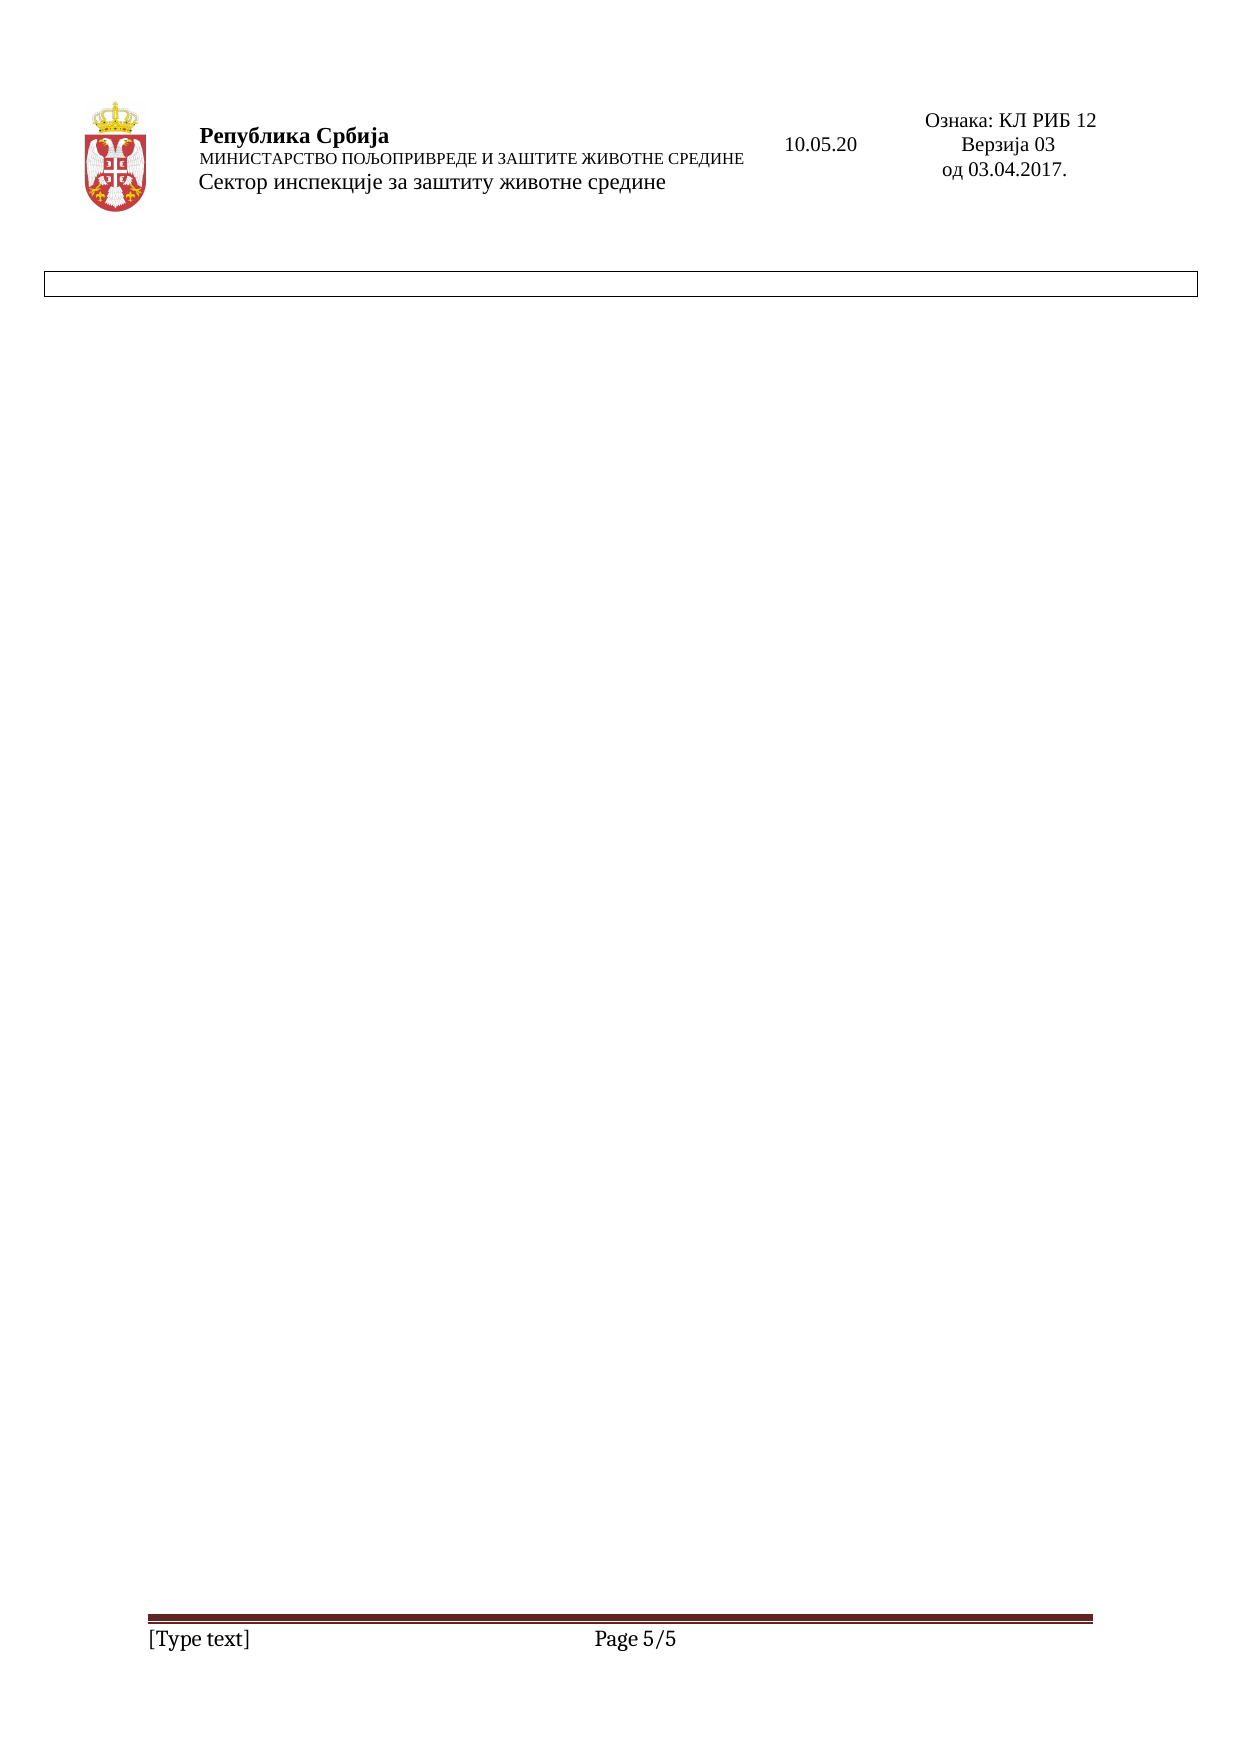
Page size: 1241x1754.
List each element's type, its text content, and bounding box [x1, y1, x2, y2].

table_cell Датум: [45, 272, 1197, 296]
picture [83, 101, 148, 213]
